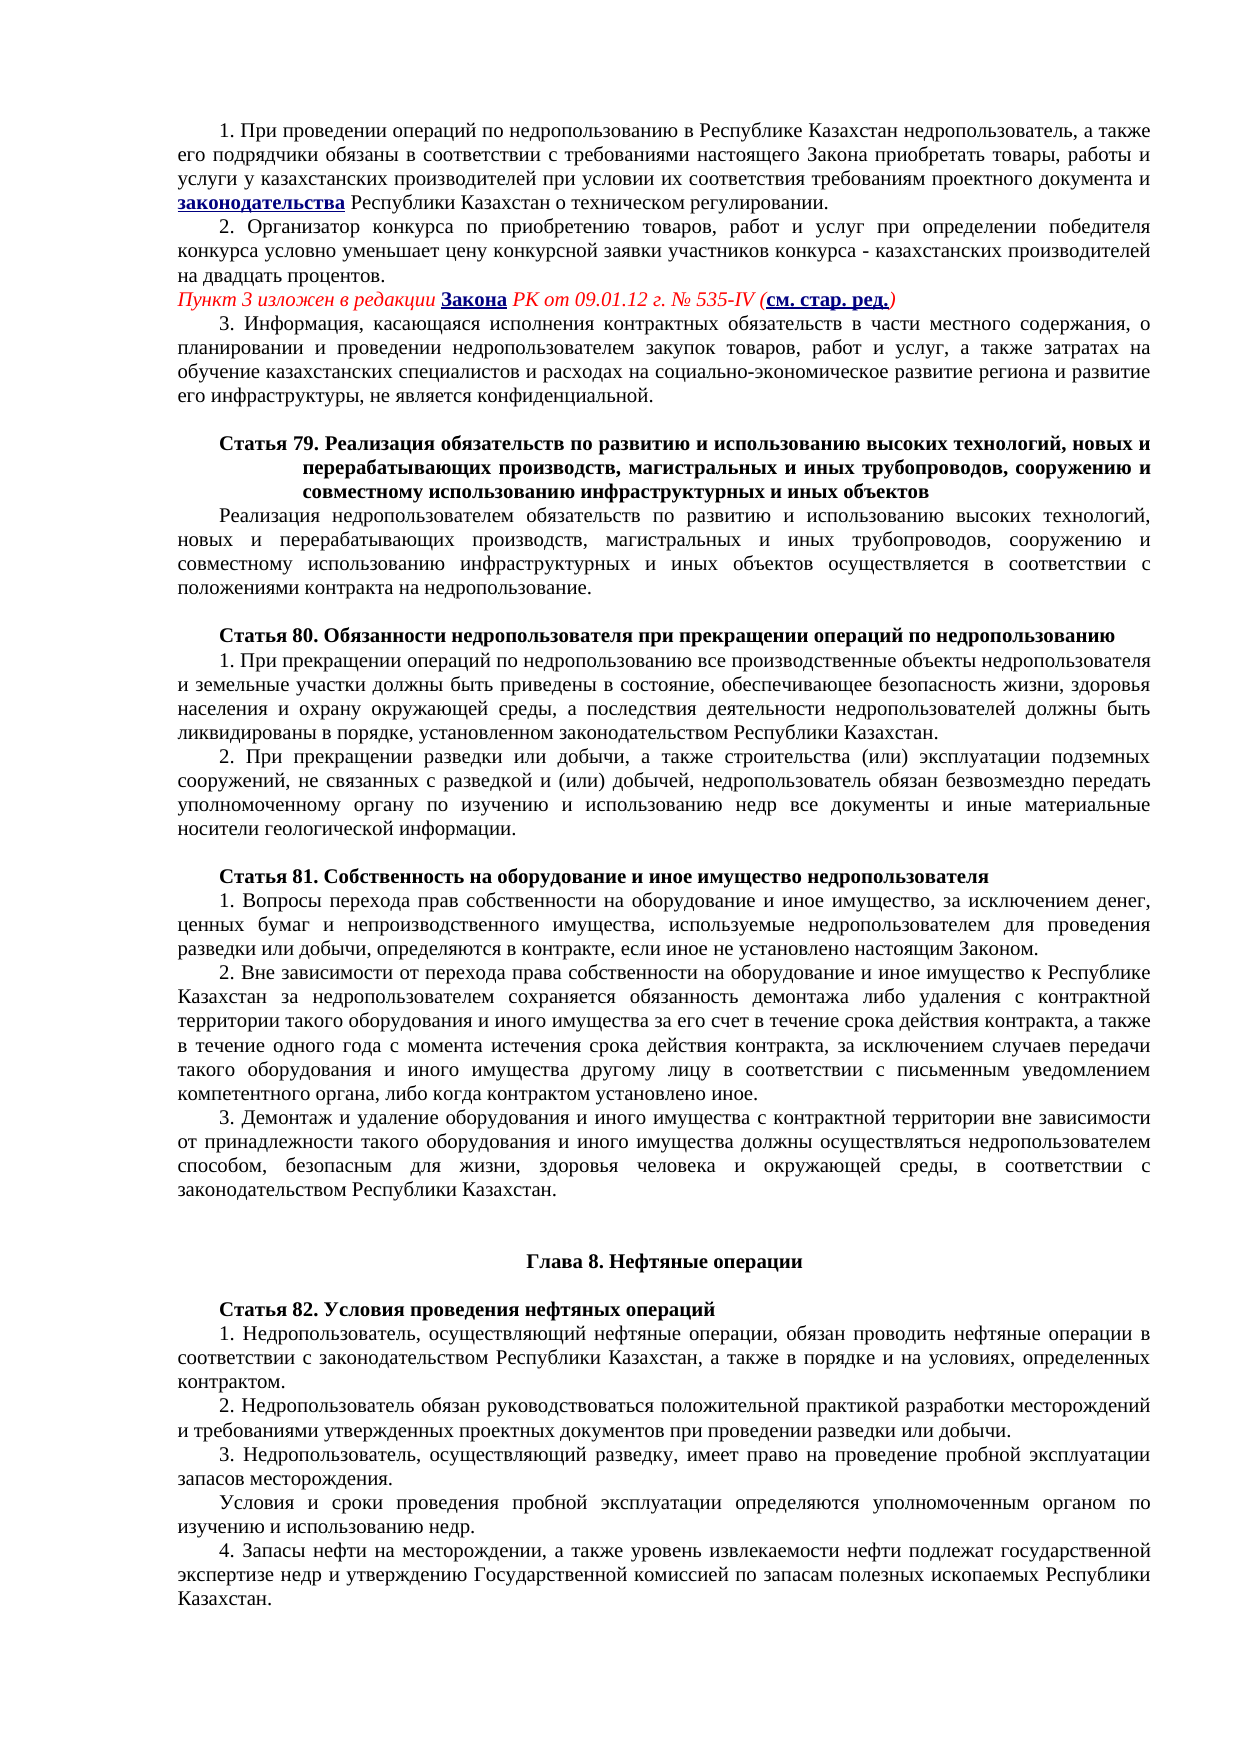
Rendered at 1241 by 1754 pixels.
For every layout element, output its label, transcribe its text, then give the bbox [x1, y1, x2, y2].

text 3. Недропользователь, осуществляющий разведку, имеет право на проведение пробной эксплуатации запасов месторождения. [177, 1442, 1152, 1490]
text 1. Недропользователь, осуществляющий нефтяные операции, обязан проводить нефтяные операции в соответствии с законодательством Республики Казахстан, а также в порядке и на условиях, определенных контрактом. [177, 1321, 1152, 1393]
text Статья 80. Обязанности недропользователя при прекращении операций по недропользованию [219, 623, 1152, 647]
text 1. При проведении операций по недропользованию в Республике Казахстан недропользователь, а также его подрядчики обязаны в соответствии с требованиями настоящего Закона приобретать товары, работы и услуги у казахстанских производителей при условии их соответствия требованиям проектного документа и законодательства Республики Казахстан о техническом регулировании. [177, 118, 1152, 214]
text 2. Организатор конкурса по приобретению товаров, работ и услуг при определении победителя конкурса условно уменьшает цену конкурсной заявки участников конкурса - казахстанских производителей на двадцать процентов. [177, 214, 1152, 287]
text 3. Информация, касающаяся исполнения контрактных обязательств в части местного содержания, о планировании и проведении недропользователем закупок товаров, работ и услуг, а также затратах на обучение казахстанских специалистов и расходах на социально-экономическое развитие региона и развитие его инфраструктуры, не является конфиденциальной. [177, 311, 1152, 407]
text 3. Демонтаж и удаление оборудования и иного имущества с контрактной территории вне зависимости от принадлежности такого оборудования и иного имущества должны осуществляться недропользователем способом, безопасным для жизни, здоровья человека и окружающей среды, в соответствии с законодательством Республики Казахстан. [177, 1105, 1152, 1201]
text 4. Запасы нефти на месторождении, а также уровень извлекаемости нефти подлежат государственной экспертизе недр и утверждению Государственной комиссией по запасам полезных ископаемых Республики Казахстан. [177, 1538, 1152, 1610]
text Пункт 3 изложен в редакции Закона РК от 09.01.12 г. № 535-IV (см. стар. ред.) [177, 287, 1152, 311]
text 2. Недропользователь обязан руководствоваться положительной практикой разработки месторождений и требованиями утвержденных проектных документов при проведении разведки или добычи. [177, 1393, 1152, 1442]
text Реализация недропользователем обязательств по развитию и использованию высоких технологий, новых и перерабатывающих производств, магистральных и иных трубопроводов, сооружению и совместному использованию инфраструктурных и иных объектов осуществляется в соответствии с положениями контракта на недропользование. [177, 503, 1152, 599]
text Статья 81. Собственность на оборудование и иное имущество недропользователя [219, 864, 1152, 888]
text Глава 8. Нефтяные операции [177, 1249, 1152, 1273]
text Статья 79. Реализация обязательств по развитию и использованию высоких технологий, новых и перерабатывающих производств, магистральных и иных трубопроводов, сооружению и совместному использованию инфраструктурных и иных объектов [219, 431, 1152, 503]
text 2. При прекращении разведки или добычи, а также строительства (или) эксплуатации подземных сооружений, не связанных с разведкой и (или) добычей, недропользователь обязан безвозмездно передать уполномоченному органу по изучению и использованию недр все документы и иные материальные носители геологической информации. [177, 744, 1152, 840]
text 1. Вопросы перехода прав собственности на оборудование и иное имущество, за исключением денег, ценных бумаг и непроизводственного имущества, используемые недропользователем для проведения разведки или добычи, определяются в контракте, если иное не установлено настоящим Законом. [177, 888, 1152, 960]
text Условия и сроки проведения пробной эксплуатации определяются уполномоченным органом по изучению и использованию недр. [177, 1490, 1152, 1538]
text Статья 82. Условия проведения нефтяных операций [219, 1297, 1152, 1321]
text 2. Вне зависимости от перехода права собственности на оборудование и иное имущество к Республике Казахстан за недропользователем сохраняется обязанность демонтажа либо удаления с контрактной территории такого оборудования и иного имущества за его счет в течение срока действия контракта, а также в течение одного года с момента истечения срока действия контракта, за исключением случаев передачи такого оборудования и иного имущества другому лицу в соответствии с письменным уведомлением компетентного органа, либо когда контрактом установлено иное. [177, 960, 1152, 1105]
text 1. При прекращении операций по недропользованию все производственные объекты недропользователя и земельные участки должны быть приведены в состояние, обеспечивающее безопасность жизни, здоровья населения и охрану окружающей среды, а последствия деятельности недропользователей должны быть ликвидированы в порядке, установленном законодательством Республики Казахстан. [177, 647, 1152, 744]
